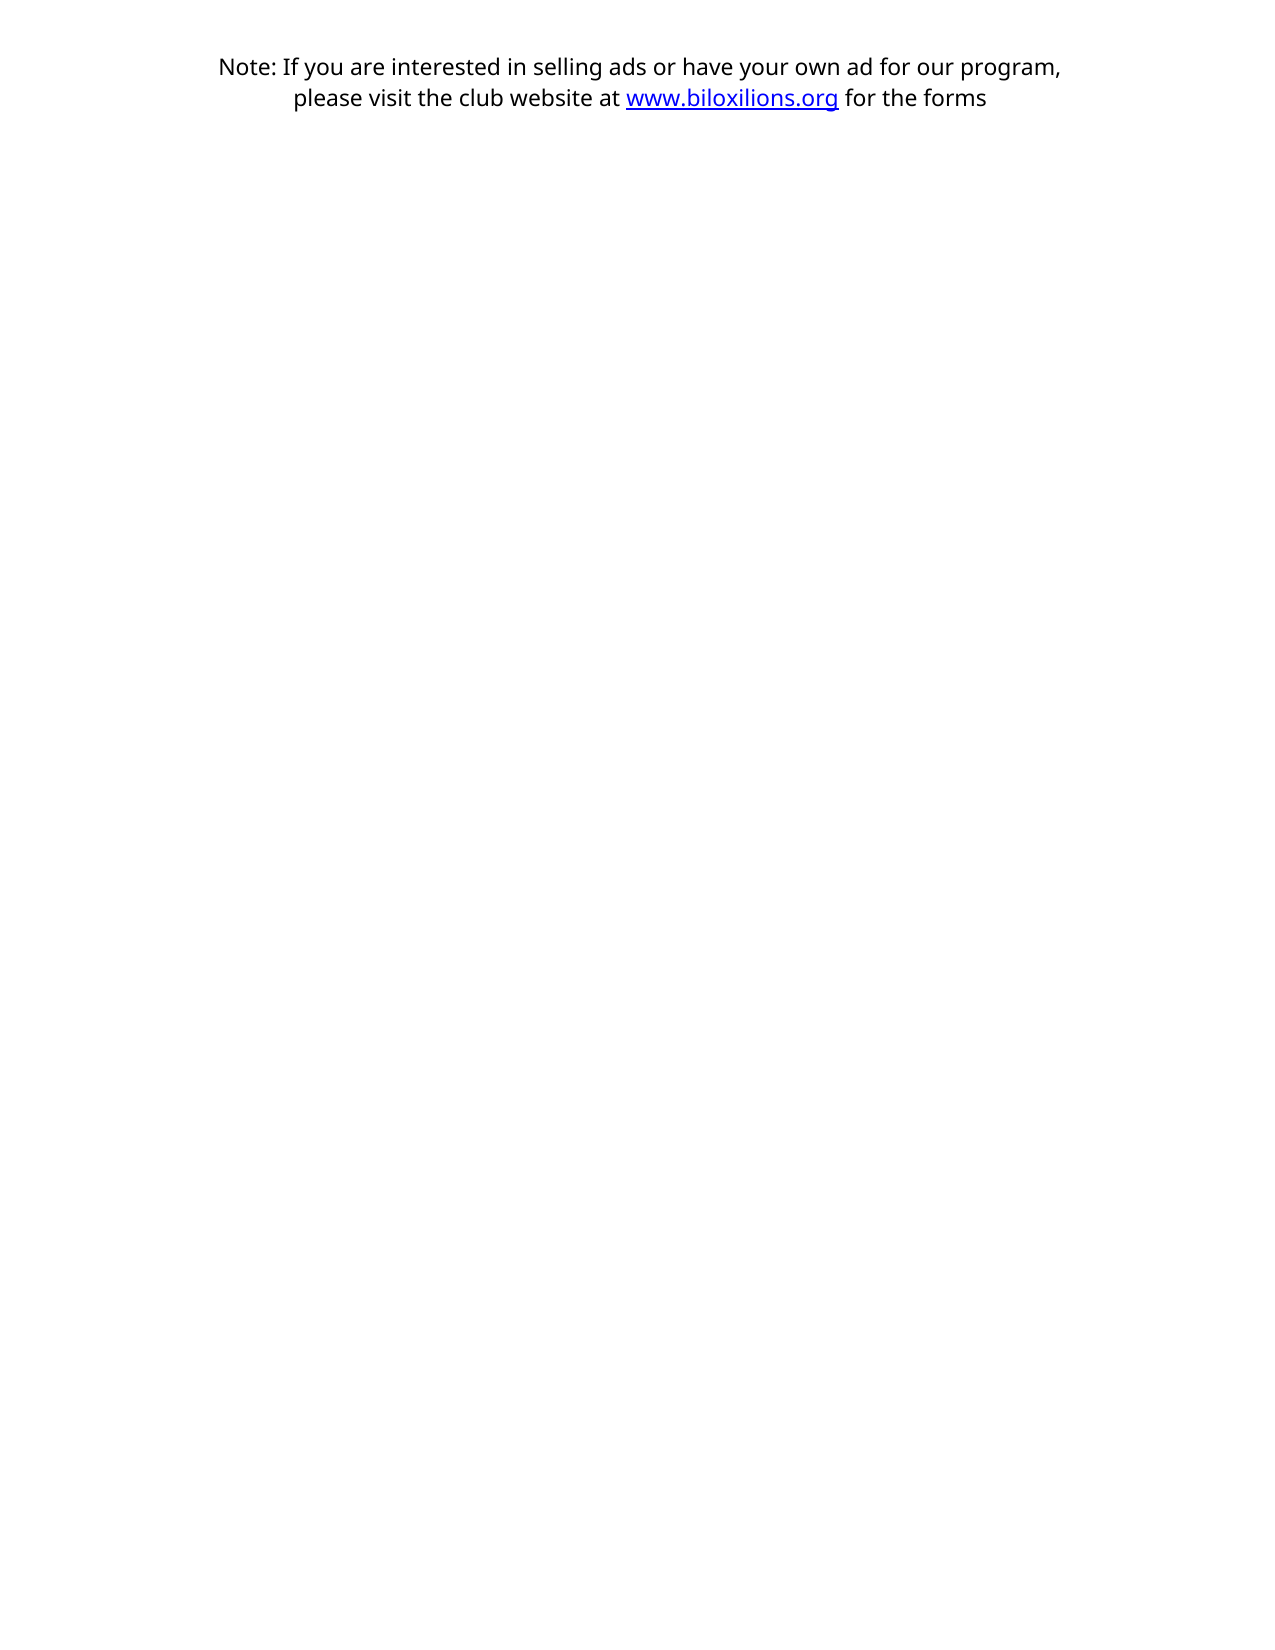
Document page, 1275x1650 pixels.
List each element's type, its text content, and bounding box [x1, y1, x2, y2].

text Note: If you are interested in selling ads or have your own ad for our program, [91, 51, 1188, 82]
text please visit the club website at www.biloxilions.org for the forms [91, 82, 1188, 113]
